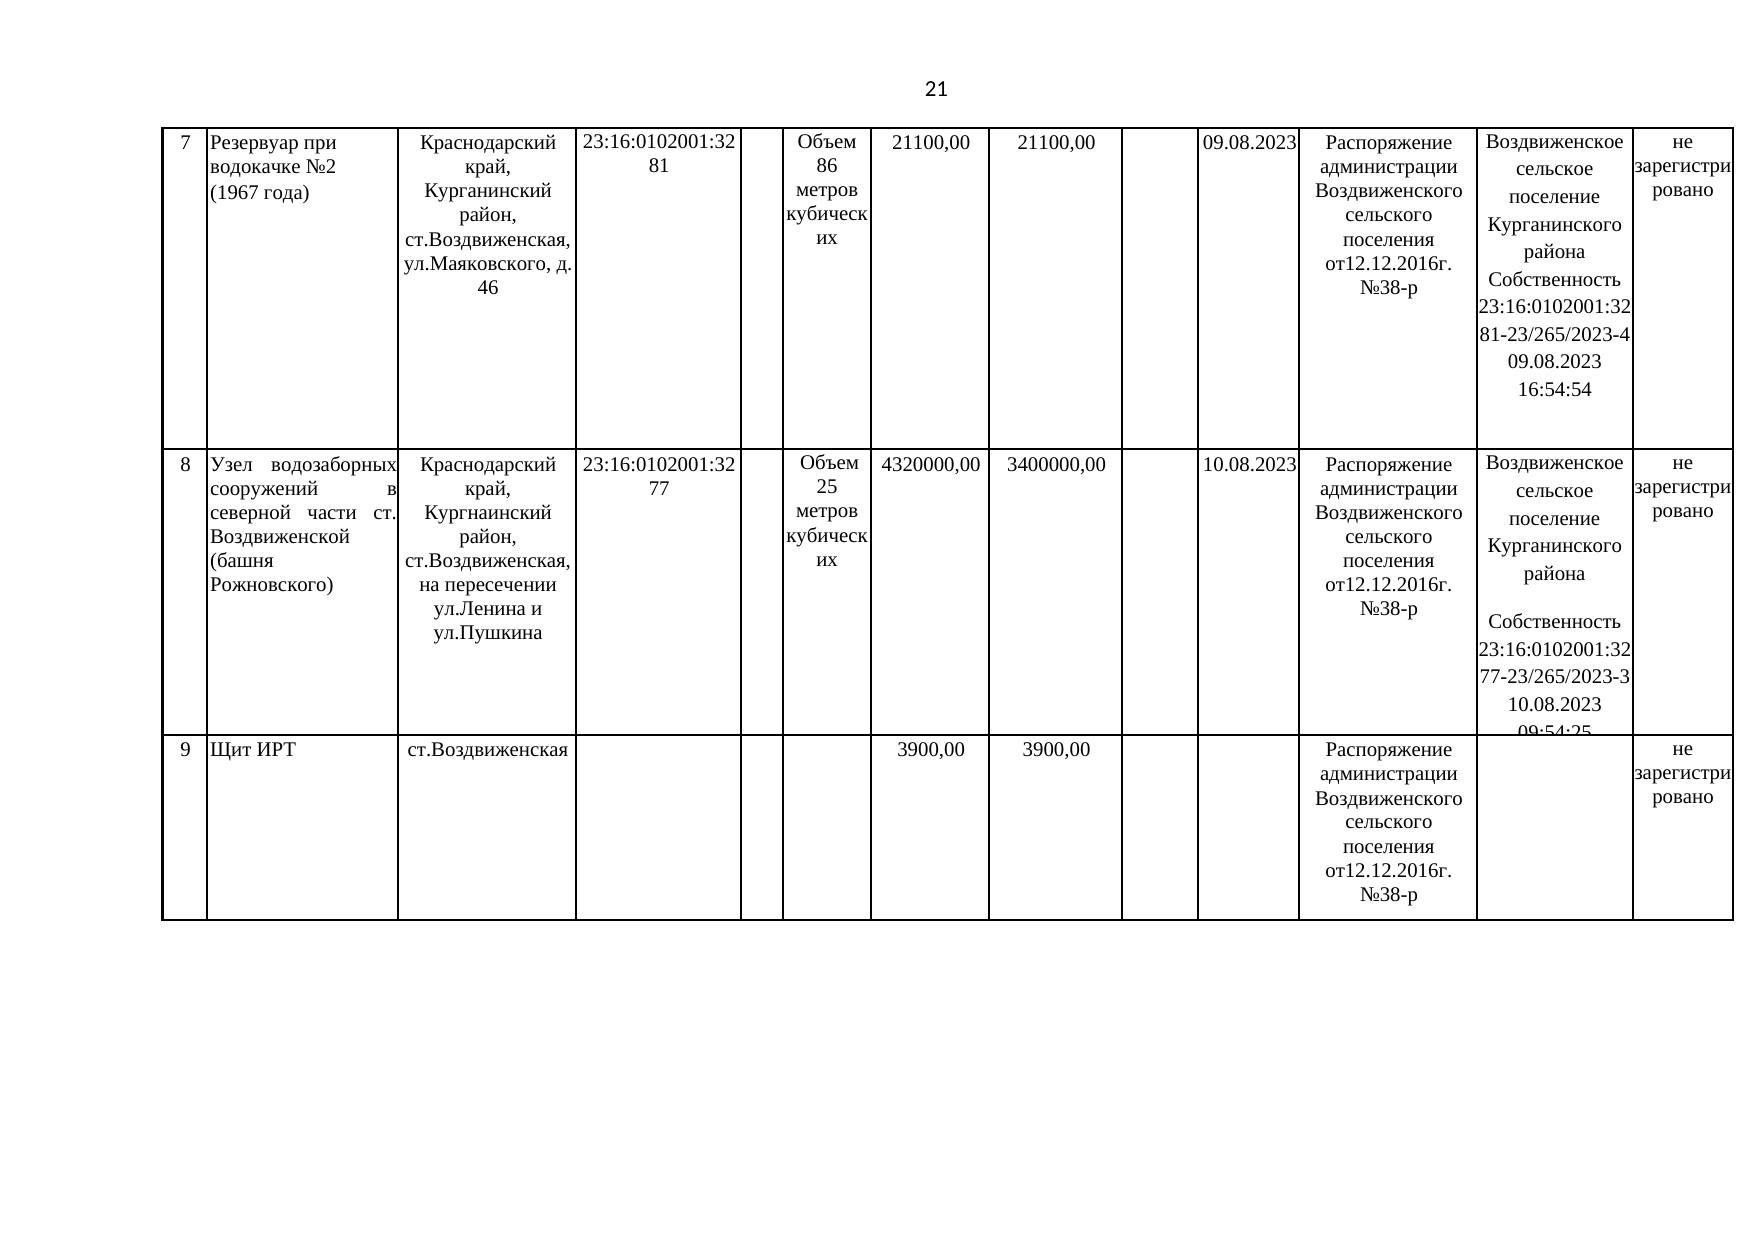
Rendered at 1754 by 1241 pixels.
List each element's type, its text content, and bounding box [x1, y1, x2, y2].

table_cell Резервуар при водокачке №2 (1967 года) [208, 129, 397, 448]
table_cell не зарегистрировано [1634, 736, 1732, 919]
table_cell 9 [164, 736, 206, 919]
table_cell Объем 25 метров кубических [784, 450, 870, 734]
table_cell 09.08.2023 [1199, 129, 1298, 448]
table_cell [742, 129, 782, 448]
table_cell [742, 450, 782, 734]
table_cell 10.08.2023 [1199, 450, 1298, 734]
table_cell 23:16:0102001:3277 [577, 450, 740, 734]
table_cell [784, 736, 870, 919]
table_cell [577, 736, 740, 919]
table_cell Воздвиженское сельское поселение Курганинского района Собственность 23:16:0102001:3281-23/265/2023-4 09.08.2023 16:54:54 [1478, 129, 1632, 448]
table_cell 21100,00 [872, 129, 988, 448]
table_cell 3900,00 [990, 736, 1121, 919]
table_cell [1123, 450, 1197, 734]
table_cell [1123, 736, 1197, 919]
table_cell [1300, 129, 1476, 448]
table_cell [399, 129, 575, 448]
table_cell Воздвиженское сельское поселение Курганинского района Собственность 23:16:0102001:3277-23/265/2023-3 10.08.2023 09:54:25 [1478, 450, 1632, 734]
table_cell Щит ИРТ [208, 736, 397, 919]
table_cell не зарегистрировано [1634, 450, 1732, 734]
table_cell [742, 736, 782, 919]
table_cell 21100,00 [990, 129, 1121, 448]
table_cell 23:16:0102001:3281 [577, 129, 740, 448]
table_cell 4320000,00 [872, 450, 988, 734]
table_cell не зарегистрировано [1634, 129, 1732, 448]
table_cell ст.Воздвиженская [399, 736, 575, 919]
table_cell 3900,00 [872, 736, 988, 919]
table_cell 7 [164, 129, 206, 448]
table_cell Узел водозаборных сооружений в северной части ст. Воздвиженской (башня Рожновского) [208, 450, 397, 734]
table_cell [1123, 129, 1197, 448]
table_cell 3400000,00 [990, 450, 1121, 734]
table_cell [1199, 736, 1298, 919]
table_cell Объем 86 метров кубических [784, 129, 870, 448]
table_cell [1478, 736, 1632, 919]
table_cell Распоряжение администрации Воздвиженского сельского поселения от12.12.2016г. №38-р [1300, 736, 1476, 919]
table_cell Краснодарский край, Кургнаинский район, ст.Воздвиженская, на пересечении ул.Ленина и ул.Пушкина [399, 450, 575, 734]
table_cell Распоряжение администрации Воздвиженского сельского поселения от12.12.2016г. №38-р [1300, 450, 1476, 734]
table_cell 8 [164, 450, 206, 734]
